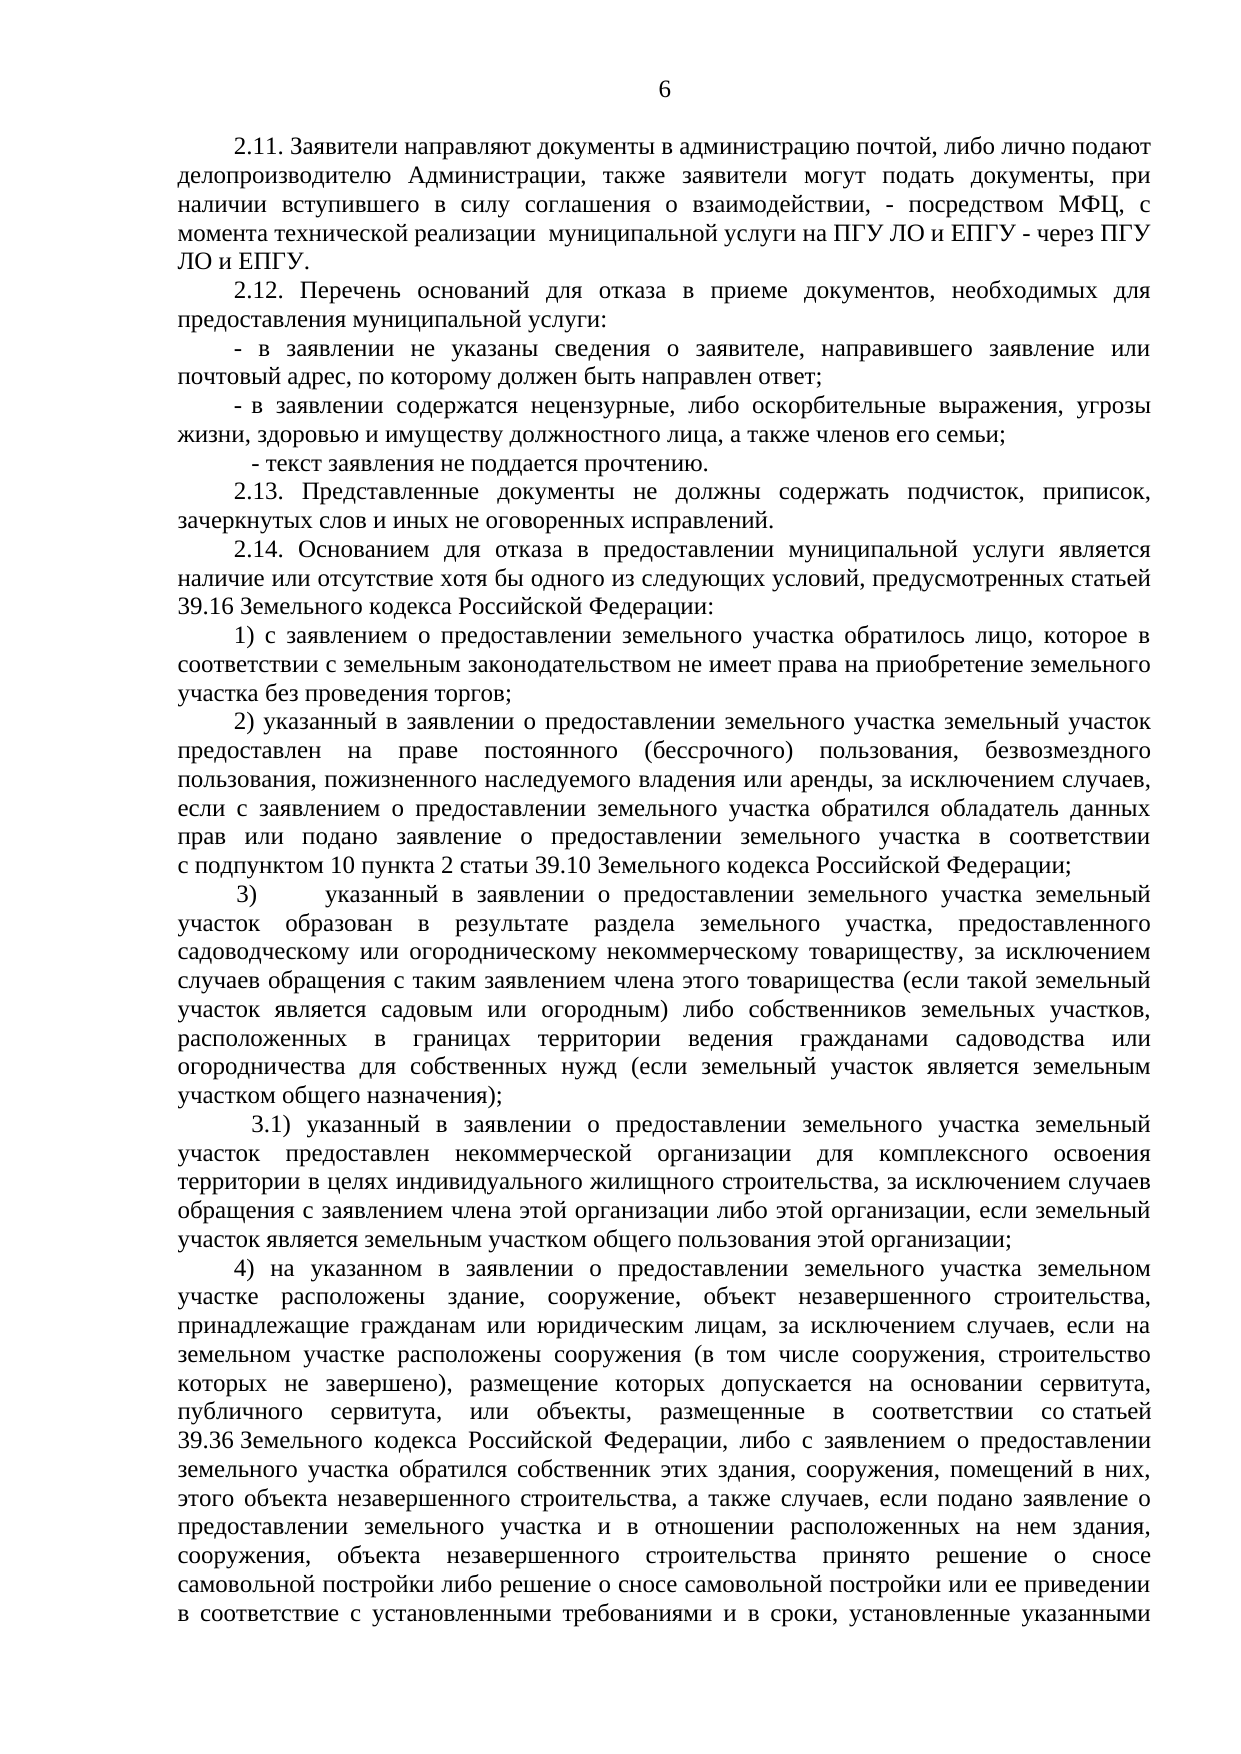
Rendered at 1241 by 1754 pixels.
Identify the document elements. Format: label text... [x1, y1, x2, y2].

text 2) указанный в заявлении о предоставлении земельного участка земельный участок предоставлен на праве постоянного (бессрочного) пользования, безвозмездного пользования, пожизненного наследуемого владения или аренды, за исключением случаев, если с заявлением о предоставлении земельного участка обратился обладатель данных прав или подано заявление о предоставлении земельного участка в соответствии с подпунктом 10 пункта 2 статьи 39.10 Земельного кодекса Российской Федерации; [177, 706, 1152, 879]
text - в заявлении не указаны сведения о заявителе, направившего заявление или почтовый адрес, по которому должен быть направлен ответ; [177, 333, 1152, 390]
text 2.11. Заявители направляют документы в администрацию почтой, либо лично подают делопроизводителю Администрации, также заявители могут подать документы, при наличии вступившего в силу соглашения о взаимодействии, - посредством МФЦ, с момента технической реализации муниципальной услуги на ПГУ ЛО и ЕПГУ - через ПГУ ЛО и ЕПГУ. [177, 131, 1152, 275]
text 3.1) указанный в заявлении о предоставлении земельного участка земельный участок предоставлен некоммерческой организации для комплексного освоения территории в целях индивидуального жилищного строительства, за исключением случаев обращения с заявлением члена этой организации либо этой организации, если земельный участок является земельным участком общего пользования этой организации; [177, 1109, 1152, 1253]
text - в заявлении содержатся нецензурные, либо оскорбительные выражения, угрозы жизни, здоровью и имуществу должностного лица, а также членов его семьи; [177, 390, 1152, 448]
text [177, 1253, 1152, 1626]
text - текст заявления не поддается прочтению. [177, 448, 1152, 476]
text 2.12. Перечень оснований для отказа в приеме документов, необходимых для предоставления муниципальной услуги: [177, 275, 1152, 333]
text 2.14. Основанием для отказа в предоставлении муниципальной услуги является наличие или отсутствие хотя бы одного из следующих условий, предусмотренных статьей 39.16 Земельного кодекса Российской Федерации: [177, 534, 1152, 620]
text 2.13. Представленные документы не должны содержать подчисток, приписок, зачеркнутых слов и иных не оговоренных исправлений. [177, 476, 1152, 534]
text 1) с заявлением о предоставлении земельного участка обратилось лицо, которое в соответствии с земельным законодательством не имеет права на приобретение земельного участка без проведения торгов; [177, 620, 1152, 706]
text 3) указанный в заявлении о предоставлении земельного участка земельный участок образован в результате раздела земельного участка, предоставленного садоводческому или огородническому некоммерческому товариществу, за исключением случаев обращения с таким заявлением члена этого товарищества (если такой земельный участок является садовым или огородным) либо собственников земельных участков, расположенных в границах территории ведения гражданами садоводства или огородничества для собственных нужд (если земельный участок является земельным участком общего назначения); [177, 879, 1152, 1109]
